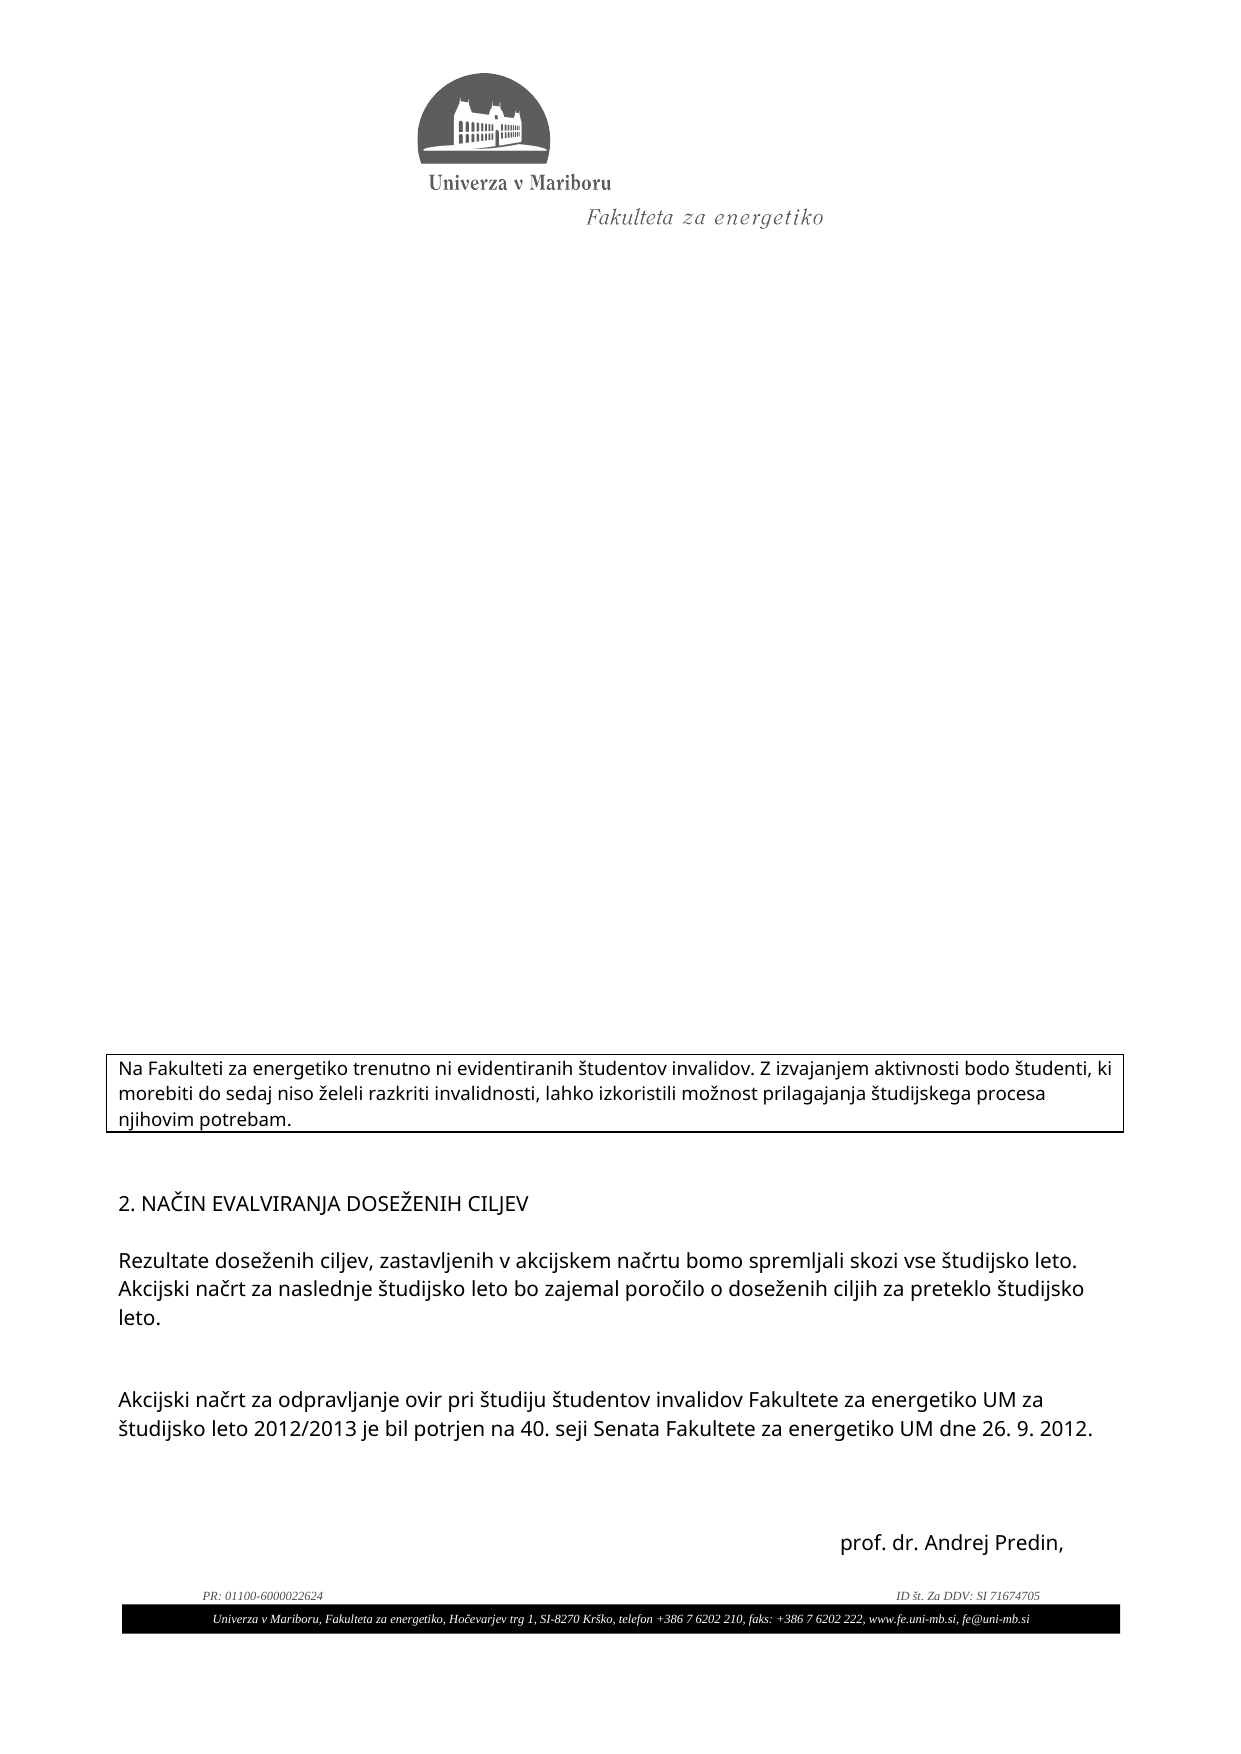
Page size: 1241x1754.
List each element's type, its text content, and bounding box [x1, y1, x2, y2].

text 2. NAČIN EVALVIRANJA DOSEŽENIH CILJEV [118, 1189, 1122, 1218]
table_cell Obrazložitev: Na Fakulteti za energetiko trenutno ni evidentiranih študentov invalidov. Z izvajanjem aktivnosti bodo študenti, ki morebiti do sedaj niso želeli razkriti invalidnosti, lahko izkoristili možnost prilagajanja študijskega procesa njihovim potrebam. [107, 1055, 1123, 1131]
picture [417, 73, 823, 229]
text Akcijski načrt za odpravljanje ovir pri študiju študentov invalidov Fakultete za energetiko UM za študijsko leto 2012/2013 je bil potrjen na 40. seji Senata Fakultete za energetiko UM dne 26. 9. 2012. [118, 1385, 1122, 1442]
text Rezultate doseženih ciljev, zastavljenih v akcijskem načrtu bomo spremljali skozi vse študijsko leto. Akcijski načrt za naslednje študijsko leto bo zajemal poročilo o doseženih ciljih za preteklo študijsko leto. [118, 1246, 1122, 1331]
text prof. dr. Andrej Predin, [782, 1528, 1122, 1556]
